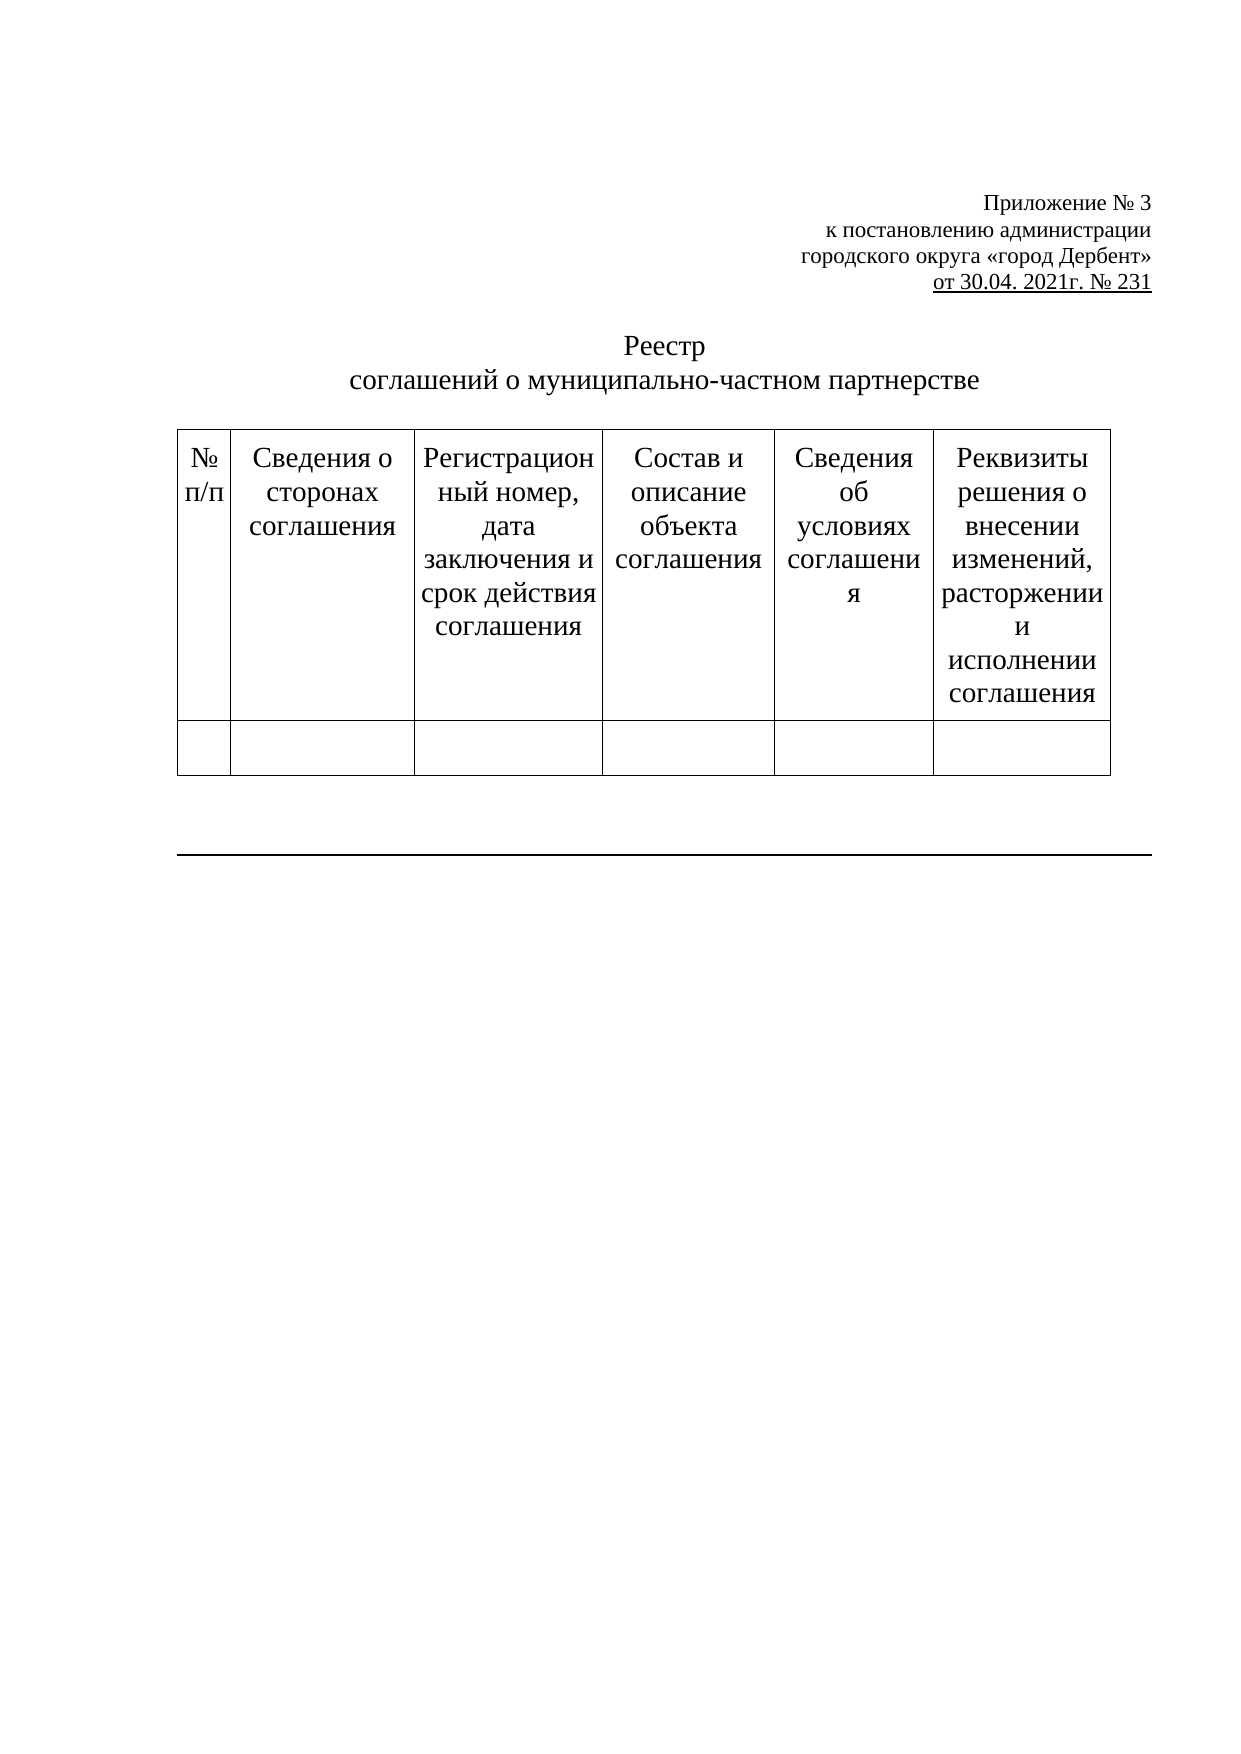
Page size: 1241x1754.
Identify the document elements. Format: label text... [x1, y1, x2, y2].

text Приложение № 3 [177, 189, 1152, 216]
table_cell [934, 721, 1110, 775]
table_header Реквизиты решения о внесении изменений, расторжении и исполнении соглашения [934, 430, 1110, 719]
table_header № п/п [178, 430, 230, 719]
table_header Сведения о сторонах соглашения [231, 430, 414, 719]
text к постановлению администрации [177, 216, 1152, 242]
table_cell [415, 721, 602, 775]
text от 30.04. 2021г. № 231 [177, 268, 1152, 295]
table_cell [775, 721, 933, 775]
table_header Состав и описание объекта соглашения [603, 430, 774, 719]
table_cell [231, 721, 414, 775]
table_cell [178, 721, 230, 775]
text городского округа «город Дербент» [177, 242, 1152, 268]
text соглашений о муниципально-частном партнерстве [177, 362, 1152, 395]
table_header Сведения об условиях соглашения [775, 430, 933, 719]
table_cell [603, 721, 774, 775]
text Реестр [177, 328, 1152, 362]
table_header Регистрационный номер, дата заключения и срок действия соглашения [415, 430, 602, 719]
